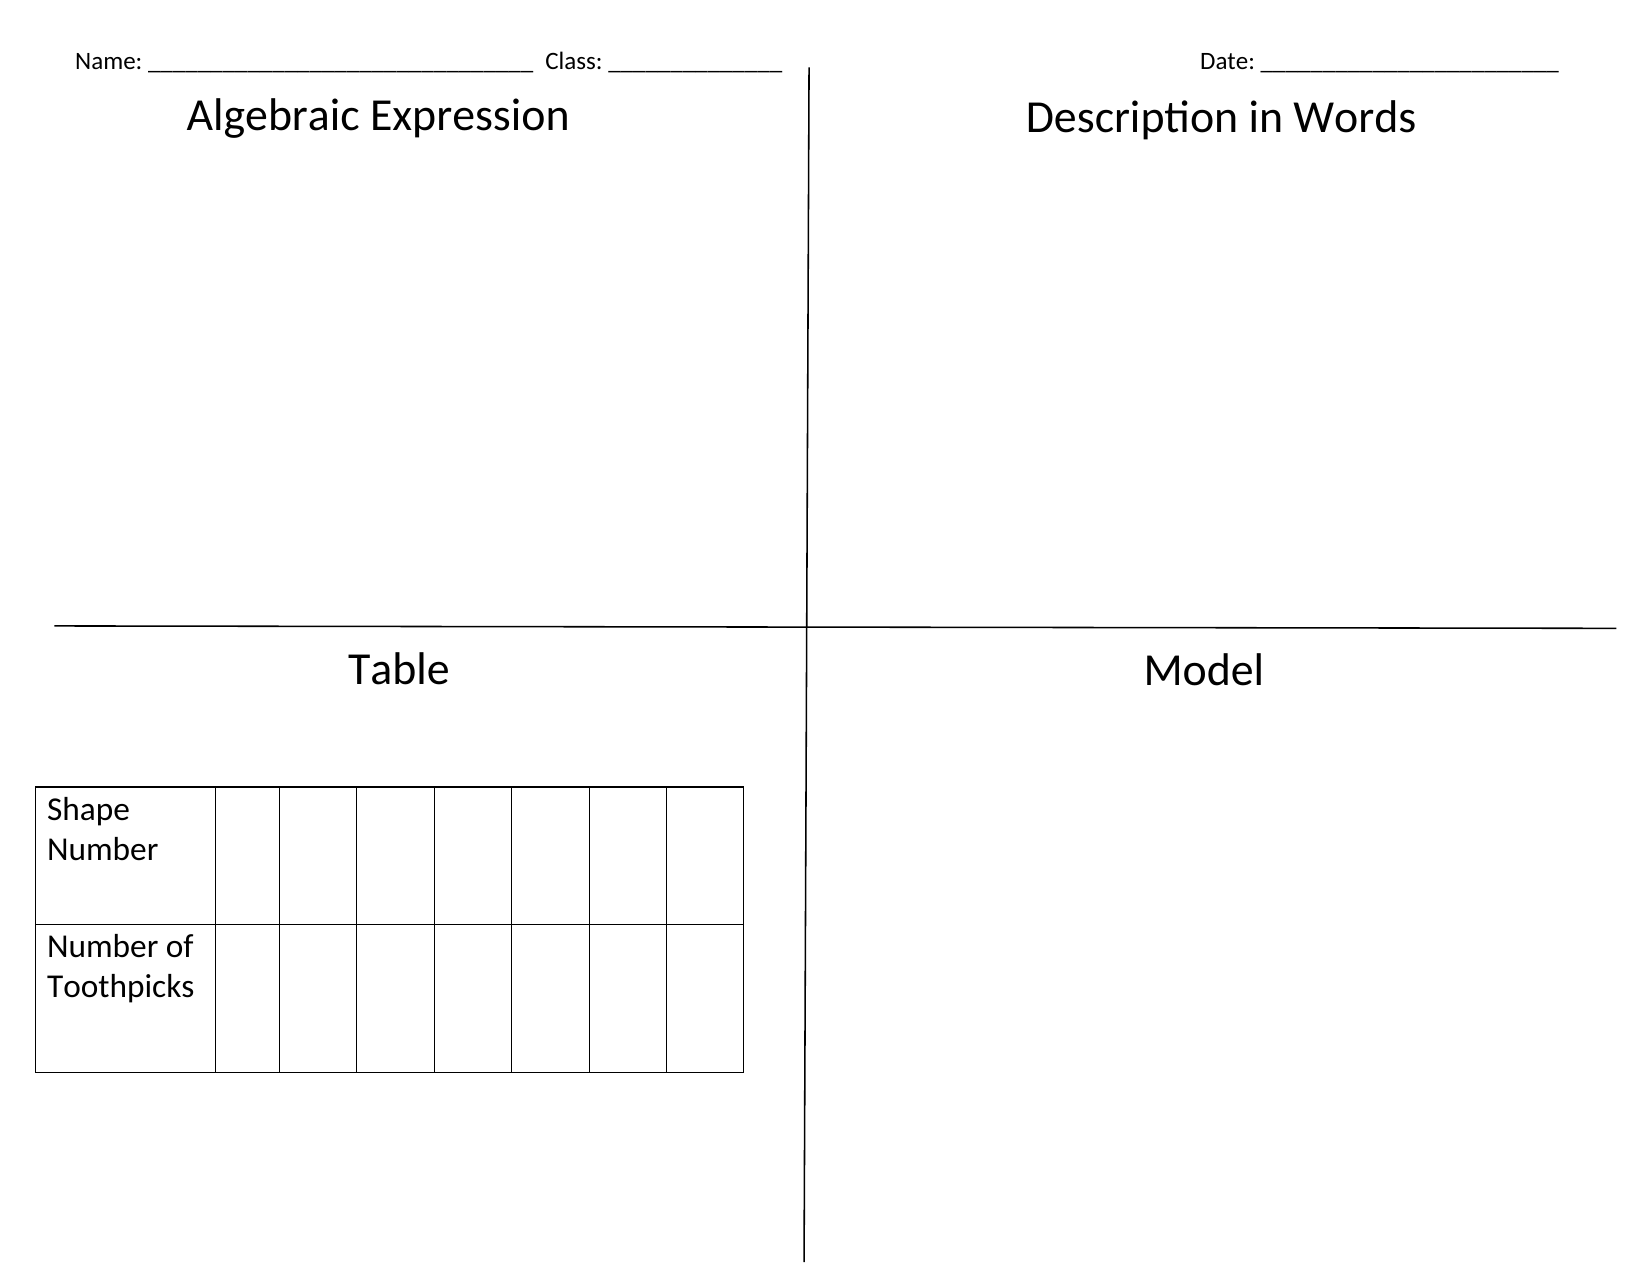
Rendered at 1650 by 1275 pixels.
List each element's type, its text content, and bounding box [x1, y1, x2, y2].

table_cell [512, 925, 589, 1072]
table_header [280, 788, 356, 924]
table_header [512, 788, 589, 924]
table_header [357, 788, 434, 924]
table_cell [357, 925, 434, 1072]
table_cell Number of Toothpicks [36, 925, 215, 1072]
table_cell [216, 925, 279, 1072]
table_cell [667, 925, 743, 1072]
table_header [435, 788, 511, 924]
table_header [216, 788, 279, 924]
table_cell [280, 925, 356, 1072]
table_header [667, 788, 743, 924]
table_header Shape Number [36, 788, 215, 924]
table_cell [435, 925, 511, 1072]
table_cell [590, 925, 666, 1072]
table_header [590, 788, 666, 924]
